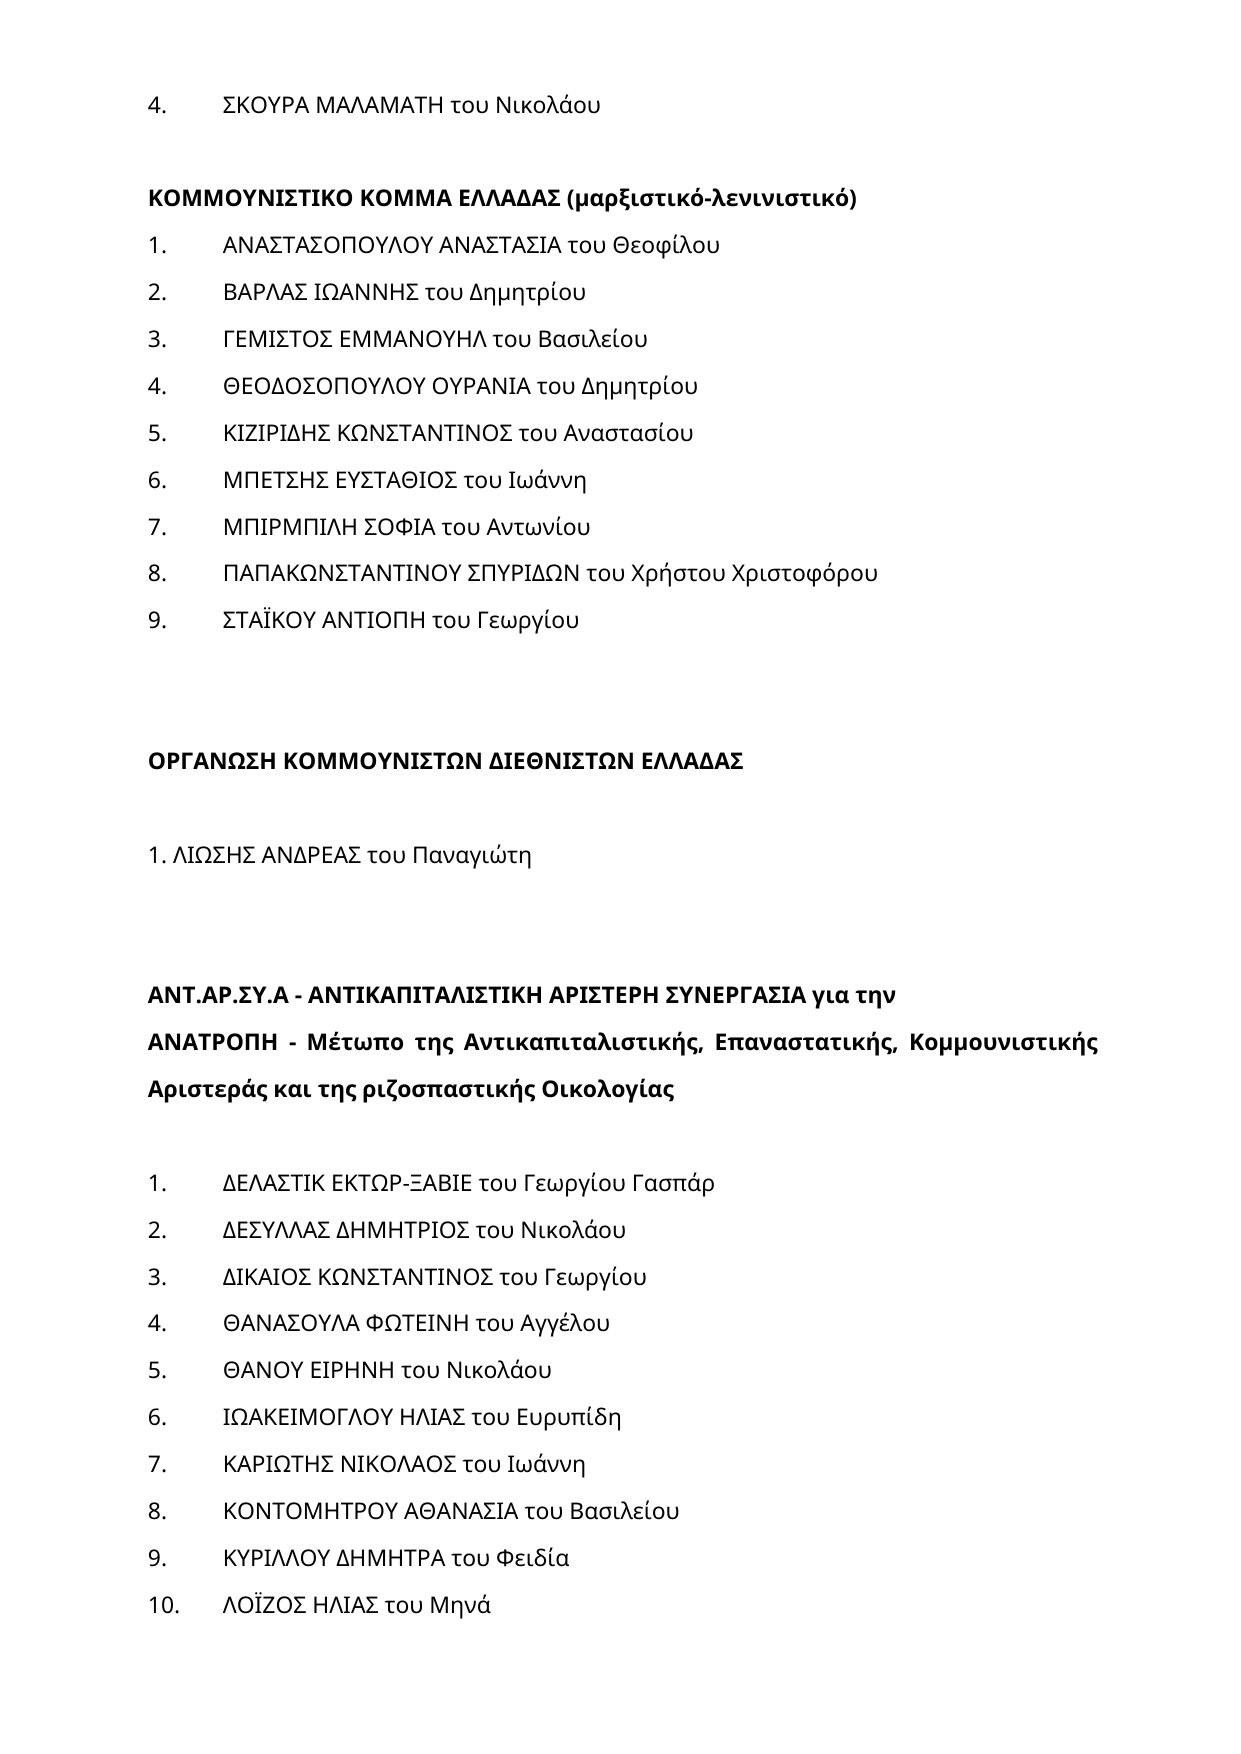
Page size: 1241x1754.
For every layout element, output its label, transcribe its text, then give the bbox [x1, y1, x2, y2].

text ΟΡΓΑΝΩΣΗ ΚΟΜΜΟΥΝΙΣΤΩΝ ΔΙΕΘΝΙΣΤΩΝ ΕΛΛΑΔΑΣ [148, 745, 1098, 776]
text ΑΝΤ.ΑΡ.ΣΥ.Α - ΑΝΤΙΚΑΠΙΤΑΛΙΣΤΙΚΗ ΑΡΙΣΤΕΡΗ ΣΥΝΕΡΓΑΣΙΑ για την [148, 979, 1098, 1011]
text 9. ΣΤΑΪΚΟΥ ΑΝΤΙΟΠΗ του Γεωργίου [148, 604, 1098, 636]
text 6. ΜΠΕΤΣΗΣ ΕΥΣΤΑΘΙΟΣ του Ιωάννη [148, 464, 1098, 495]
text 1. ΛΙΩΣΗΣ ΑΝΔΡΕΑΣ του Παναγιώτη [148, 839, 1098, 870]
text 5. ΚΙΖΙΡΙΔΗΣ ΚΩΝΣΤΑΝΤΙΝΟΣ του Αναστασίου [148, 417, 1098, 448]
text 2. ΒΑΡΛΑΣ ΙΩΑΝΝΗΣ του Δημητρίου [148, 276, 1098, 307]
text 9. ΚΥΡΙΛΛΟΥ ΔΗΜΗΤΡΑ του Φειδία [148, 1542, 1098, 1573]
text ΚΟΜΜΟΥΝΙΣΤΙΚΟ ΚΟΜΜΑ ΕΛΛΑΔΑΣ (μαρξιστικό-λενινιστικό) [148, 182, 1098, 214]
text 6. ΙΩΑΚΕΙΜΟΓΛΟΥ ΗΛΙΑΣ του Ευρυπίδη [148, 1401, 1098, 1432]
text ΑΝΑΤΡΟΠΗ - Μέτωπο της Αντικαπιταλιστικής, Επαναστατικής, Κομμουνιστικής Αριστεράς και της ριζοσπαστικής Οικολογίας [148, 1026, 1098, 1104]
text 7. ΜΠΙΡΜΠΙΛΗ ΣΟΦΙΑ του Αντωνίου [148, 511, 1098, 542]
text 8. ΠΑΠΑΚΩΝΣΤΑΝΤΙΝΟΥ ΣΠΥΡΙΔΩΝ του Χρήστου Χριστοφόρου [148, 557, 1098, 589]
text 2. ΔΕΣΥΛΛΑΣ ΔΗΜΗΤΡΙΟΣ του Νικολάου [148, 1214, 1098, 1245]
text 3. ΔΙΚΑΙΟΣ ΚΩΝΣΤΑΝΤΙΝΟΣ του Γεωργίου [148, 1261, 1098, 1292]
text 1. ΑΝΑΣΤΑΣΟΠΟΥΛΟΥ ΑΝΑΣΤΑΣΙΑ του Θεοφίλου [148, 229, 1098, 261]
text 4. ΘΕΟΔΟΣΟΠΟΥΛΟΥ ΟΥΡΑΝΙΑ του Δημητρίου [148, 370, 1098, 401]
text 8. ΚΟΝΤΟΜΗΤΡΟΥ ΑΘΑΝΑΣΙΑ του Βασιλείου [148, 1495, 1098, 1526]
text 5. ΘΑΝΟΥ ΕΙΡΗΝΗ του Νικολάου [148, 1354, 1098, 1386]
text 4. ΘΑΝΑΣΟΥΛΑ ΦΩΤΕΙΝΗ του Αγγέλου [148, 1307, 1098, 1339]
text 10. ΛΟΪΖΟΣ ΗΛΙΑΣ του Μηνά [148, 1589, 1098, 1620]
text 7. ΚΑΡΙΩΤΗΣ ΝΙΚΟΛΑΟΣ του Ιωάννη [148, 1448, 1098, 1479]
text 1. ΔΕΛΑΣΤΙΚ ΕΚΤΩΡ-ΞΑΒΙΕ του Γεωργίου Γασπάρ [148, 1167, 1098, 1198]
text 3. ΓΕΜΙΣΤΟΣ ΕΜΜΑΝΟΥΗΛ του Βασιλείου [148, 323, 1098, 354]
text 4. ΣΚΟΥΡΑ ΜΑΛΑΜΑΤΗ του Νικολάου [148, 89, 1098, 120]
